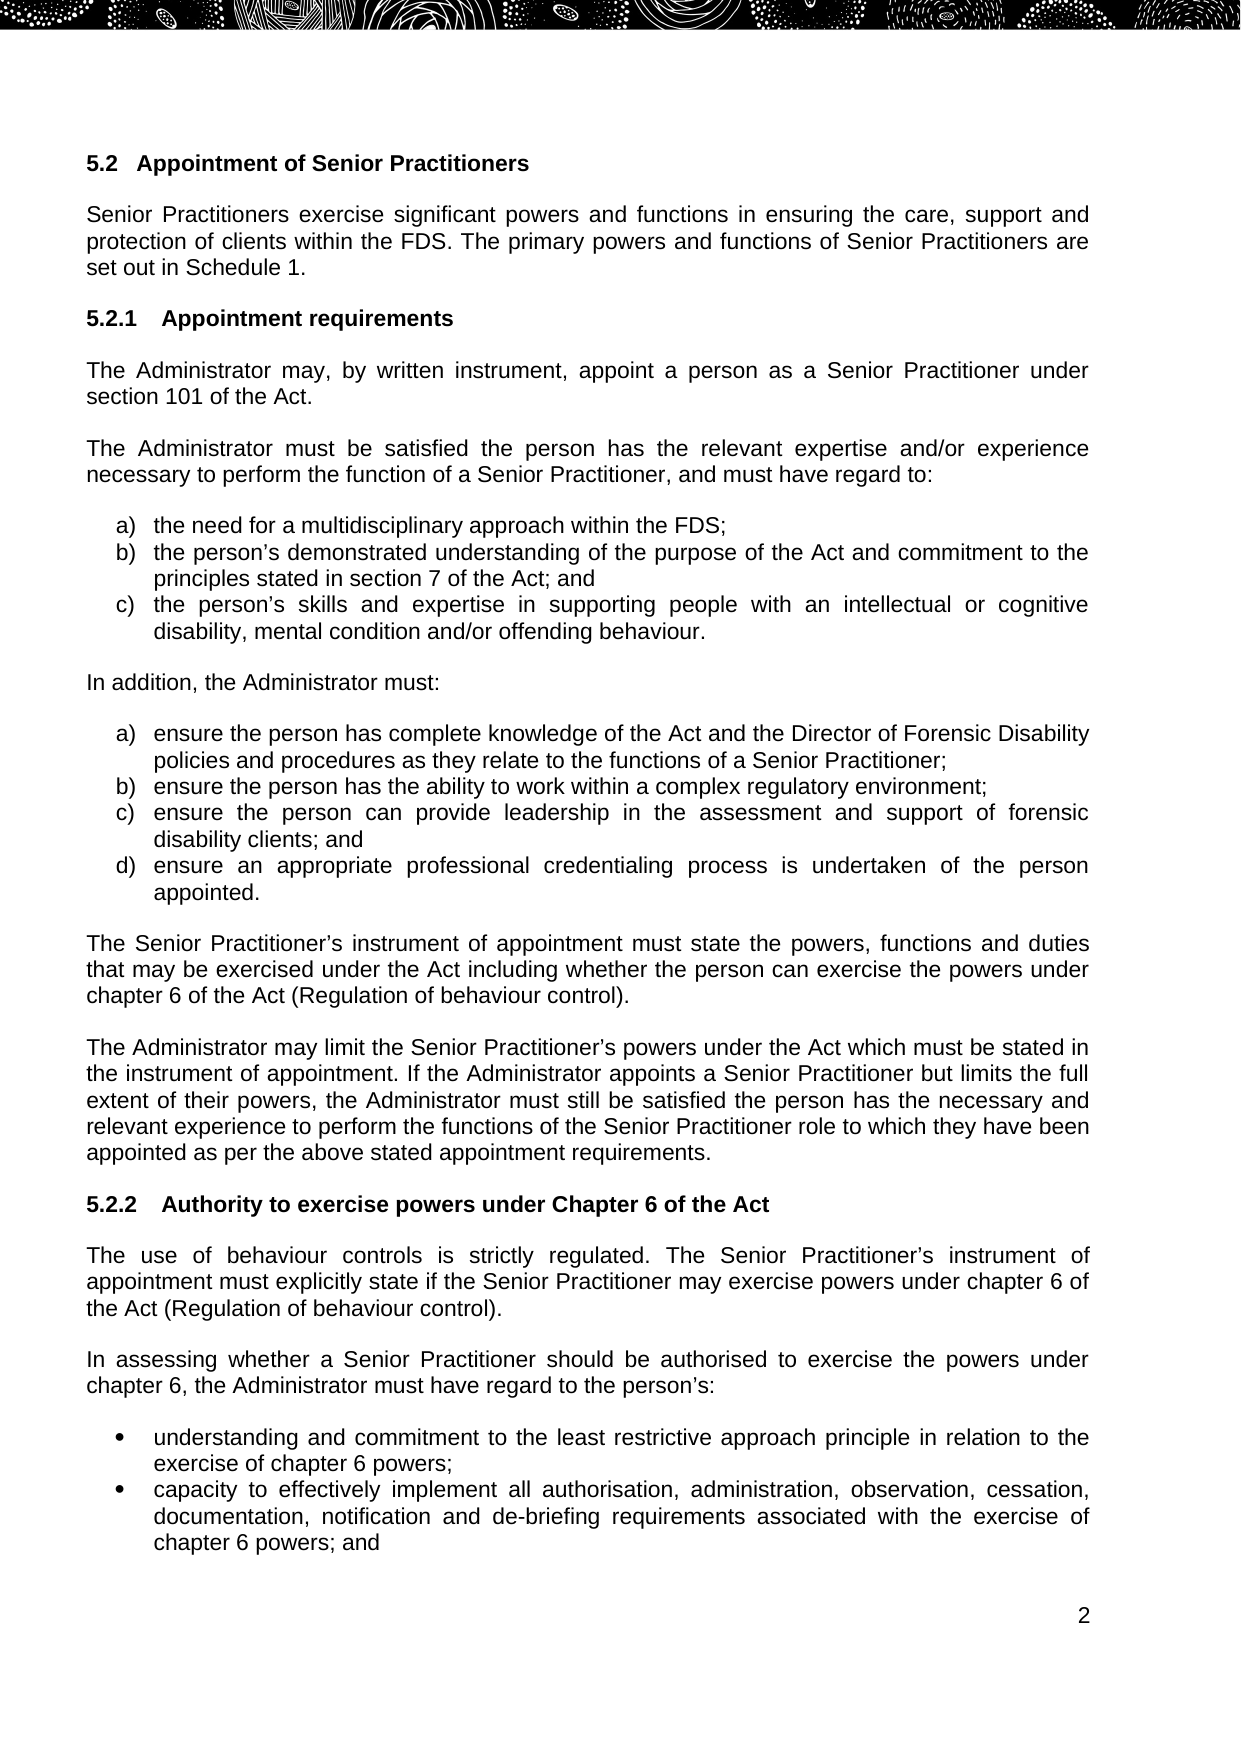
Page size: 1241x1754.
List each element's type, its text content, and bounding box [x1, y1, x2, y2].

list understanding and commitment to the least restrictive approach principle in relation to the exercise of chapter 6 powers; [116, 1424, 1090, 1476]
list capacity to effectively implement all authorisation, administration, observation, cessation, documentation, notification and de-briefing requirements associated with the exercise of chapter 6 powers; and [116, 1476, 1090, 1556]
text In assessing whether a Senior Practitioner should be authorised to exercise the powers under chapter 6, the Administrator must have regard to the person’s: [86, 1346, 1090, 1399]
list ensure the person can provide leadership in the assessment and support of forensic disability clients; and [116, 799, 1090, 852]
text In addition, the Administrator must: [86, 669, 1090, 695]
text The Administrator may, by written instrument, appoint a person as a Senior Practitioner under section 101 of the Act. [86, 357, 1090, 409]
subtitle Appointment of Senior Practitioners [86, 150, 1090, 176]
text Senior Practitioners exercise significant powers and functions in ensuring the care, support and protection of clients within the FDS. The primary powers and functions of Senior Practitioners are set out in Schedule 1. [86, 201, 1090, 280]
subtitle Appointment requirements [86, 305, 1090, 332]
list ensure an appropriate professional credentialing process is undertaken of the person appointed. [116, 852, 1090, 905]
list the person’s demonstrated understanding of the purpose of the Act and commitment to the principles stated in section 7 of the Act; and [116, 538, 1090, 591]
subtitle Authority to exercise powers under Chapter 6 of the Act [86, 1191, 1090, 1217]
text The use of behaviour controls is strictly regulated. The Senior Practitioner’s instrument of appointment must explicitly state if the Senior Practitioner may exercise powers under chapter 6 of the Act (Regulation of behaviour control). [86, 1242, 1090, 1321]
list the person’s skills and expertise in supporting people with an intellectual or cognitive disability, mental condition and/or offending behaviour. [116, 591, 1090, 644]
picture [0, 0, 1241, 1753]
text The Administrator may limit the Senior Practitioner’s powers under the Act which must be stated in the instrument of appointment. If the Administrator appoints a Senior Practitioner but limits the full extent of their powers, the Administrator must still be satisfied the person has the necessary and relevant experience to perform the functions of the Senior Practitioner role to which they have been appointed as per the above stated appointment requirements. [86, 1034, 1090, 1166]
text The Administrator must be satisfied the person has the relevant expertise and/or experience necessary to perform the function of a Senior Practitioner, and must have regard to: [86, 434, 1090, 487]
list the need for a multidisciplinary approach within the FDS; [116, 512, 1090, 538]
text The Senior Practitioner’s instrument of appointment must state the powers, functions and duties that may be exercised under the Act including whether the person can exercise the powers under chapter 6 of the Act (Regulation of behaviour control). [86, 930, 1090, 1009]
list ensure the person has complete knowledge of the Act and the Director of Forensic Disability policies and procedures as they relate to the functions of a Senior Practitioner; [116, 720, 1090, 773]
list ensure the person has the ability to work within a complex regulatory environment; [116, 773, 1090, 799]
